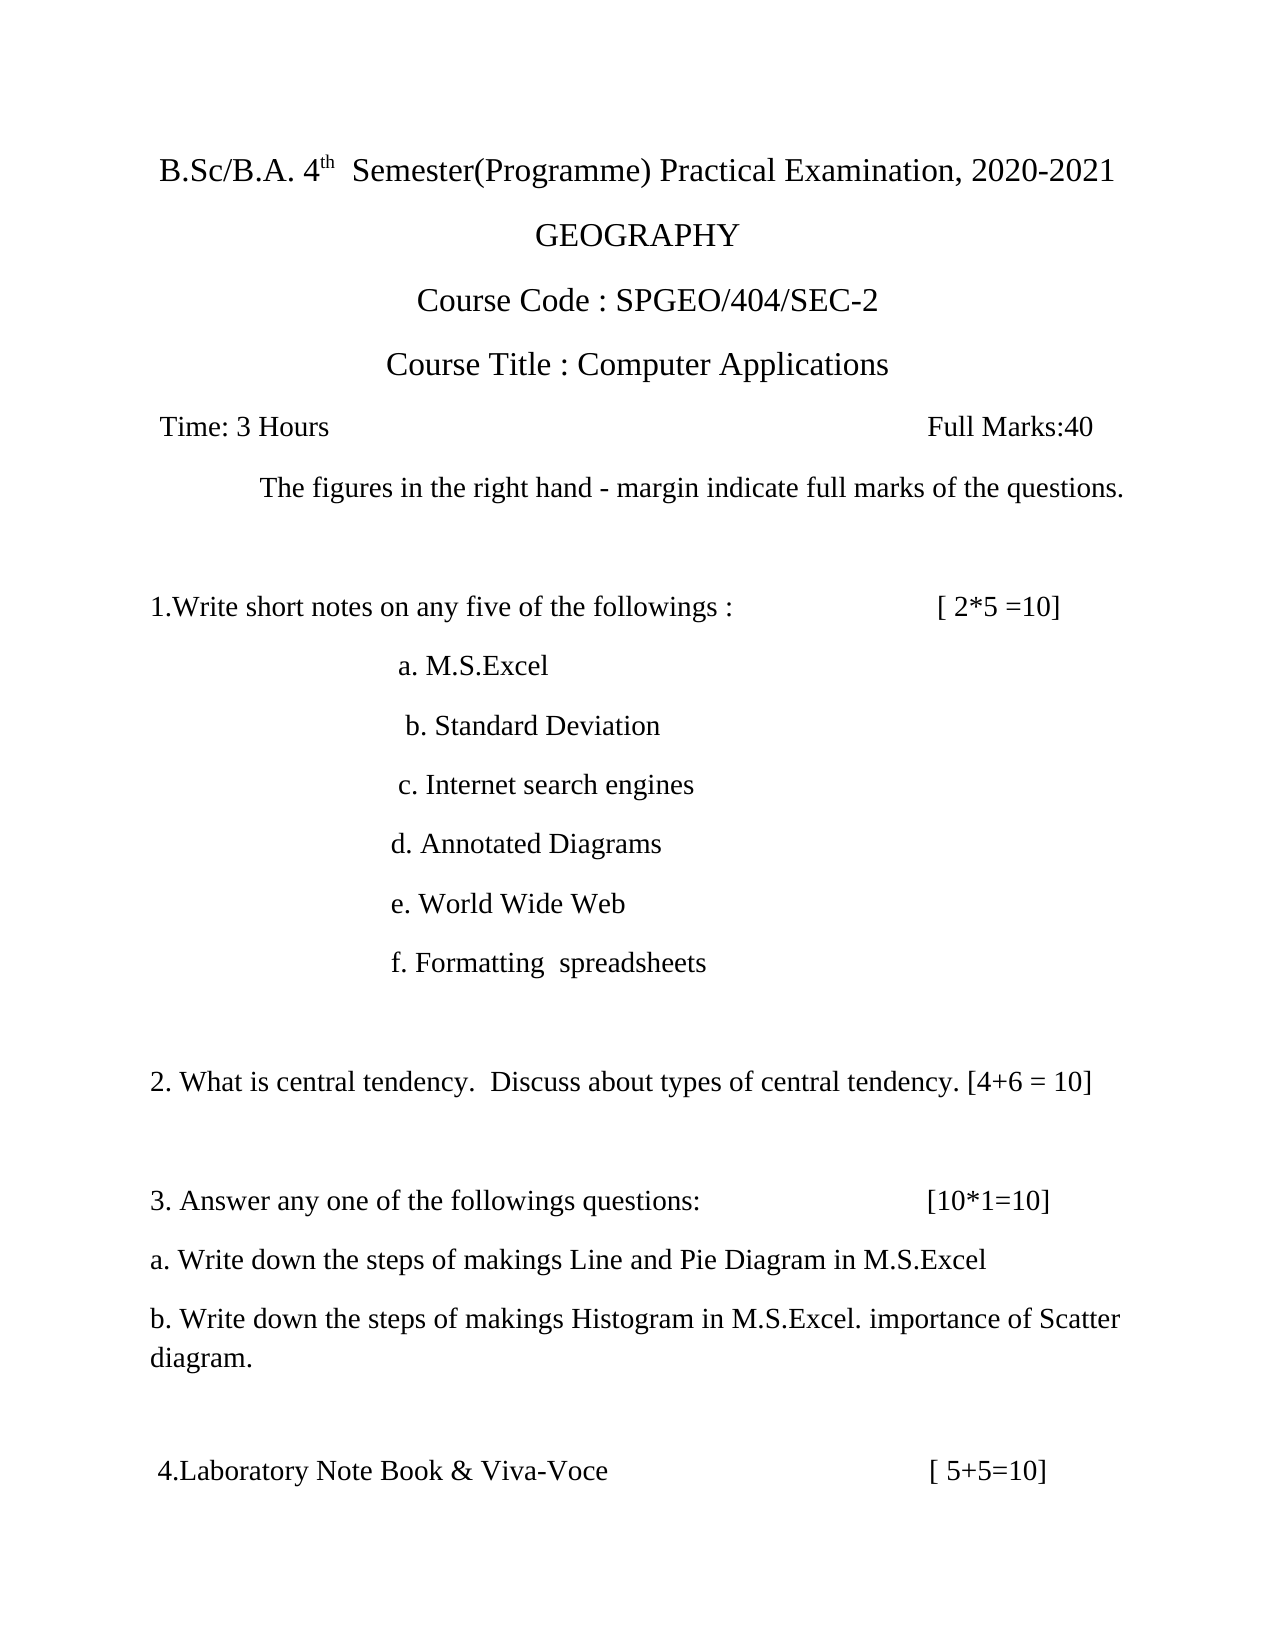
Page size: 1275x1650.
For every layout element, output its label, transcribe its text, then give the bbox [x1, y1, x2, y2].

text 1.Write short notes on any five of the followings : [ 2*5 =10] [150, 589, 1125, 623]
text b. Standard Deviation [150, 708, 1125, 741]
text The figures in the right hand - margin indicate full marks of the questions. [150, 470, 1125, 504]
text e. World Wide Web [150, 886, 1125, 919]
text Course Title : Computer Applications [150, 345, 1125, 383]
text a. M.S.Excel [150, 648, 1125, 682]
text Time: 3 Hours Full Marks:40 [150, 409, 1125, 443]
text b. Write down the steps of makings Histogram in M.S.Excel. importance of Scatter diagram. [150, 1302, 1125, 1374]
text Course Code : SPGEO/404/SEC-2 [150, 280, 1125, 318]
text a. Write down the steps of makings Line and Pie Diagram in M.S.Excel [150, 1242, 1125, 1276]
text GEOGRAPHY [150, 215, 1125, 253]
text 4.Laboratory Note Book & Viva-Voce [ 5+5=10] [150, 1453, 1125, 1486]
text B.Sc/B.A. 4th Semester(Programme) Practical Examination, 2020-2021 [150, 150, 1125, 188]
text f. Formatting spreadsheets [150, 945, 1125, 979]
text 3. Answer any one of the followings questions: [10*1=10] [150, 1183, 1125, 1216]
text 2. What is central tendency. Discuss about types of central tendency. [4+6 = 10] [150, 1064, 1125, 1098]
text d. Annotated Diagrams [150, 827, 1125, 860]
text c. Internet search engines [150, 767, 1125, 801]
